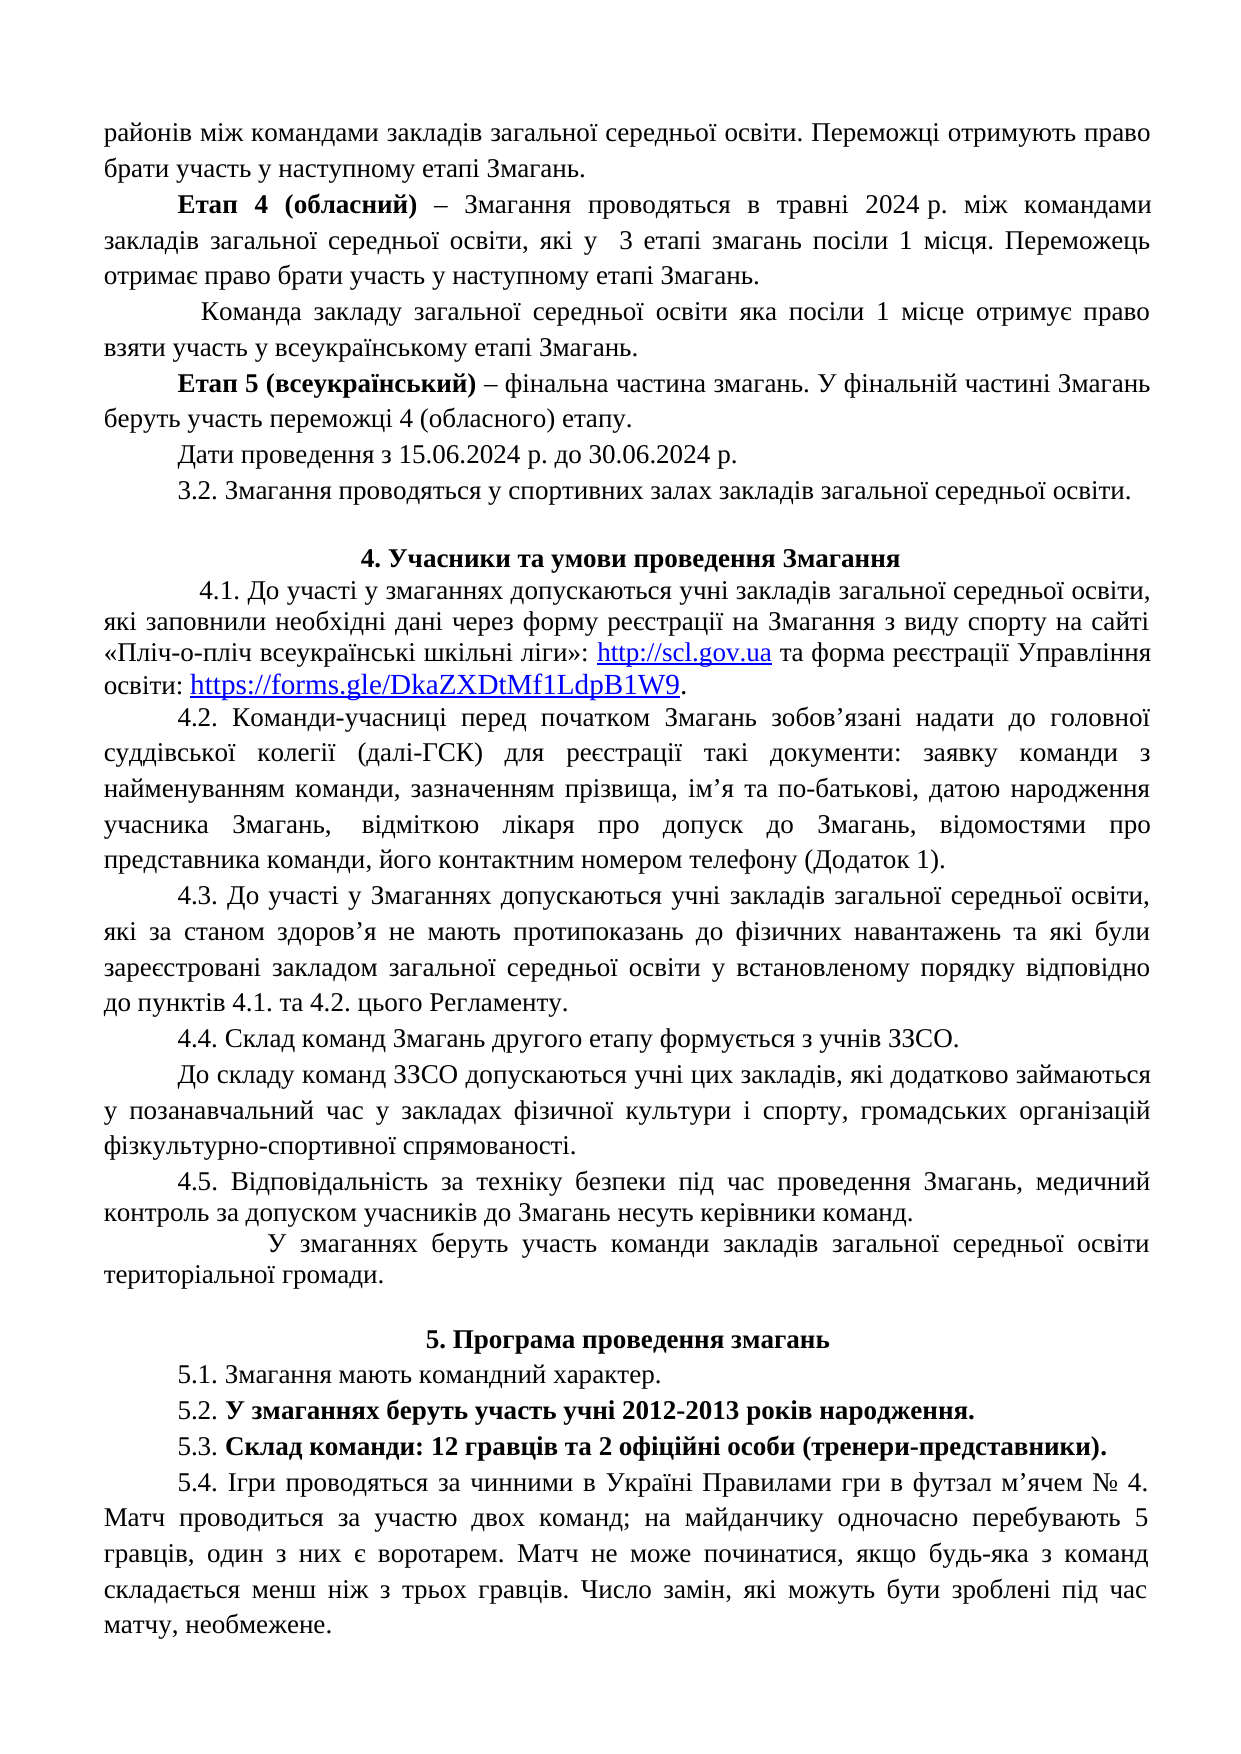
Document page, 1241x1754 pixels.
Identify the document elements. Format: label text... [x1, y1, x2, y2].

text Етап 4 (обласний) – Змагання проводяться в травні 2024 р. між командами закладів загальної середньої освіти, які у 3 етапі змагань посіли 1 місця. Переможець отримає право брати участь у наступному етапі Змагань. [103, 188, 1152, 291]
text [103, 117, 1152, 183]
text До складу команд ЗЗСО допускаються учні цих закладів, які додатково займаються у позанавчальний час у закладах фізичної культури і спорту, громадських організацій фізкультурно-спортивної спрямованості. [103, 1058, 1152, 1161]
text 4.3. До участі у Змаганнях допускаються учні закладів загальної середньої освіти, які за станом здоров’я не мають протипоказань до фізичних навантажень та які були зареєстровані закладом загальної середньої освіти у встановленому порядку відповідно до пунктів 4.1. та 4.2. цього Регламенту. [103, 879, 1152, 1018]
text Дати проведення з 15.06.2024 р. до 30.06.2024 р. [103, 438, 1152, 469]
text 5.3. Склад команди: 12 гравців та 2 офіційні особи (тренери-представники). [103, 1430, 1150, 1461]
text У змаганнях беруть участь команди закладів загальної середньої освіти територіальної громади. [103, 1227, 1152, 1290]
text 3.2. Змагання проводяться у спортивних залах закладів загальної середньої освіти. [103, 474, 1152, 505]
text 4.2. Команди-учасниці перед початком Змагань зобов’язані надати до головної суддівської колегії (далі-ГСК) для реєстрації такі документи: заявку команди з найменуванням команди, зазначенням прізвища, ім’я та по-батькові, датою народження учасника Змагань, відміткою лікаря про допуск до Змагань, відомостями про представника команди, його контактним номером телефону (Додаток 1). [103, 701, 1152, 875]
text 5.4. Ігри проводяться за чинними в Україні Правилами гри в футзал м’ячем № 4. Матч проводиться за участю двох команд; на майданчику одночасно перебувають 5 гравців, один з них є воротарем. Матч не може починатися, якщо будь-яка з команд складається менш ніж з трьох гравців. Число замін, які можуть бути зроблені під час матчу, необмежене. [103, 1466, 1150, 1640]
text Команда закладу загальної середньої освіти яка посіли 1 місце отримує право взяти участь у всеукраїнському етапі Змагань. [103, 295, 1152, 362]
text 5.1. Змагання мають командний характер. [103, 1358, 1150, 1390]
text 5.2. У змаганнях беруть участь учні 2012-2013 років народження. [103, 1394, 1150, 1425]
text 4.1. До участі у змаганнях допускаються учні закладів загальної середньої освіти, які заповнили необхідні дані через форму реєстрації на Змагання з виду спорту на сайті «Пліч-о-пліч всеукраїнські шкільні ліги»: http://scl.gov.ua та форма реєстрації Управління освіти: https://forms.gle/DkaZXDtMf1LdpB1W9. [103, 574, 1152, 701]
text 4. Учасники та умови проведення Змагання [103, 543, 1152, 574]
text 4.4. Склад команд Змагань другого етапу формується з учнів ЗЗСО. [103, 1022, 1152, 1053]
text 5. Програма проведення змагань [103, 1323, 1152, 1354]
text Етап 5 (всеукраїнський) – фінальна частина змагань. У фінальній частині Змагань беруть участь переможці 4 (обласного) етапу. [103, 367, 1152, 433]
text 4.5. Відповідальність за техніку безпеки під час проведення Змагань, медичний контроль за допуском учасників до Змагань несуть керівники команд. [103, 1165, 1152, 1227]
